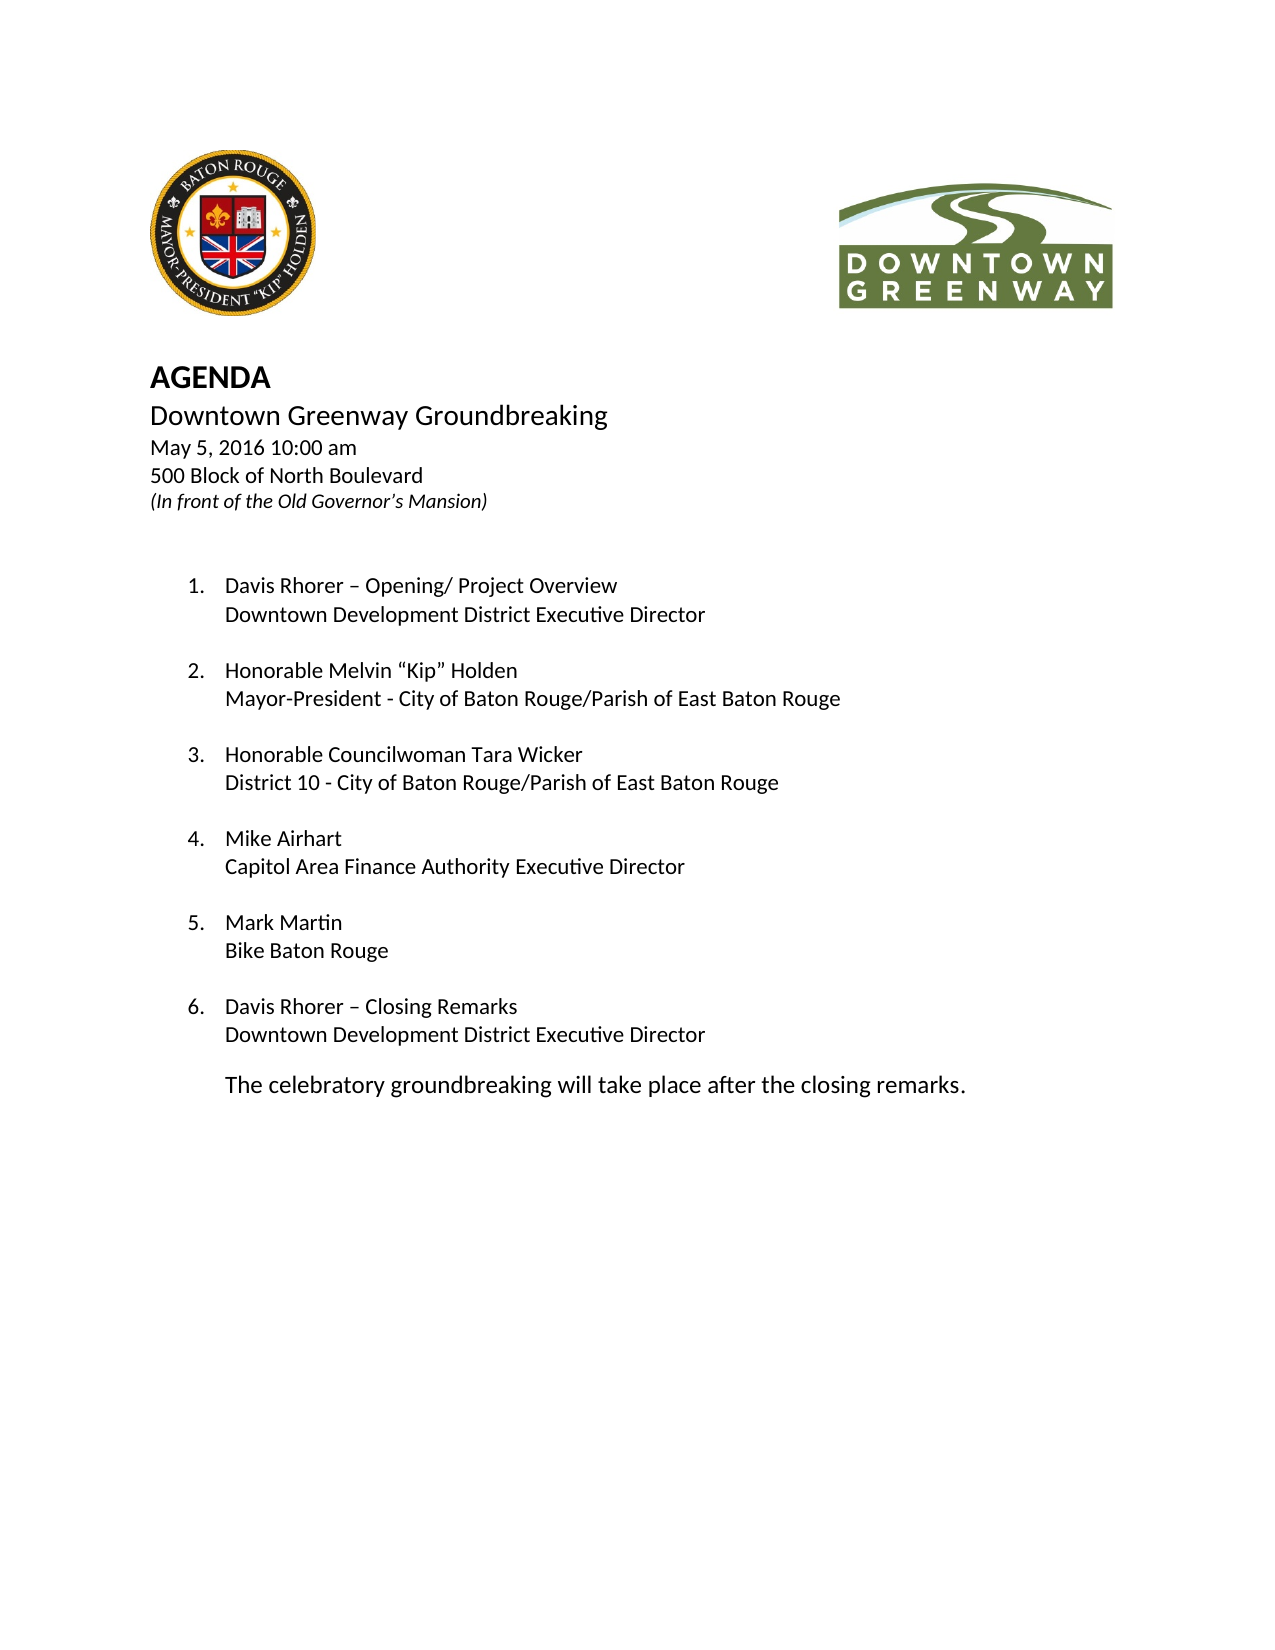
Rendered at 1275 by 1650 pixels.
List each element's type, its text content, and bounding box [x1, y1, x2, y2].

text (In front of the Old Governor’s Mansion) [150, 489, 1125, 514]
list Bike Baton Rouge [225, 936, 1125, 992]
list Capitol Area Finance Authority Executive Director [225, 852, 1125, 880]
list Honorable Councilwoman Tara Wicker [187, 740, 1125, 768]
text 500 Block of North Boulevard [150, 461, 1125, 489]
picture [833, 164, 1120, 316]
list Mark Martin [187, 908, 1125, 936]
text May 5, 2016 10:00 am [150, 433, 1125, 461]
list Honorable Melvin “Kip” Holden Mayor-President - City of Baton Rouge/Parish of East Baton Rouge [187, 656, 1125, 740]
text AGENDA Downtown Greenway Groundbreaking [150, 356, 1125, 433]
list District 10 - City of Baton Rouge/Parish of East Baton Rouge [225, 768, 1125, 824]
text The celebratory groundbreaking will take place after the closing remarks. [150, 1069, 1125, 1157]
list Davis Rhorer – Closing Remarks Downtown Development District Executive Director [187, 992, 1125, 1048]
list Davis Rhorer – Opening/ Project Overview Downtown Development District Executive Director [187, 572, 1125, 628]
picture [150, 150, 316, 316]
list Mike Airhart [187, 824, 1125, 852]
